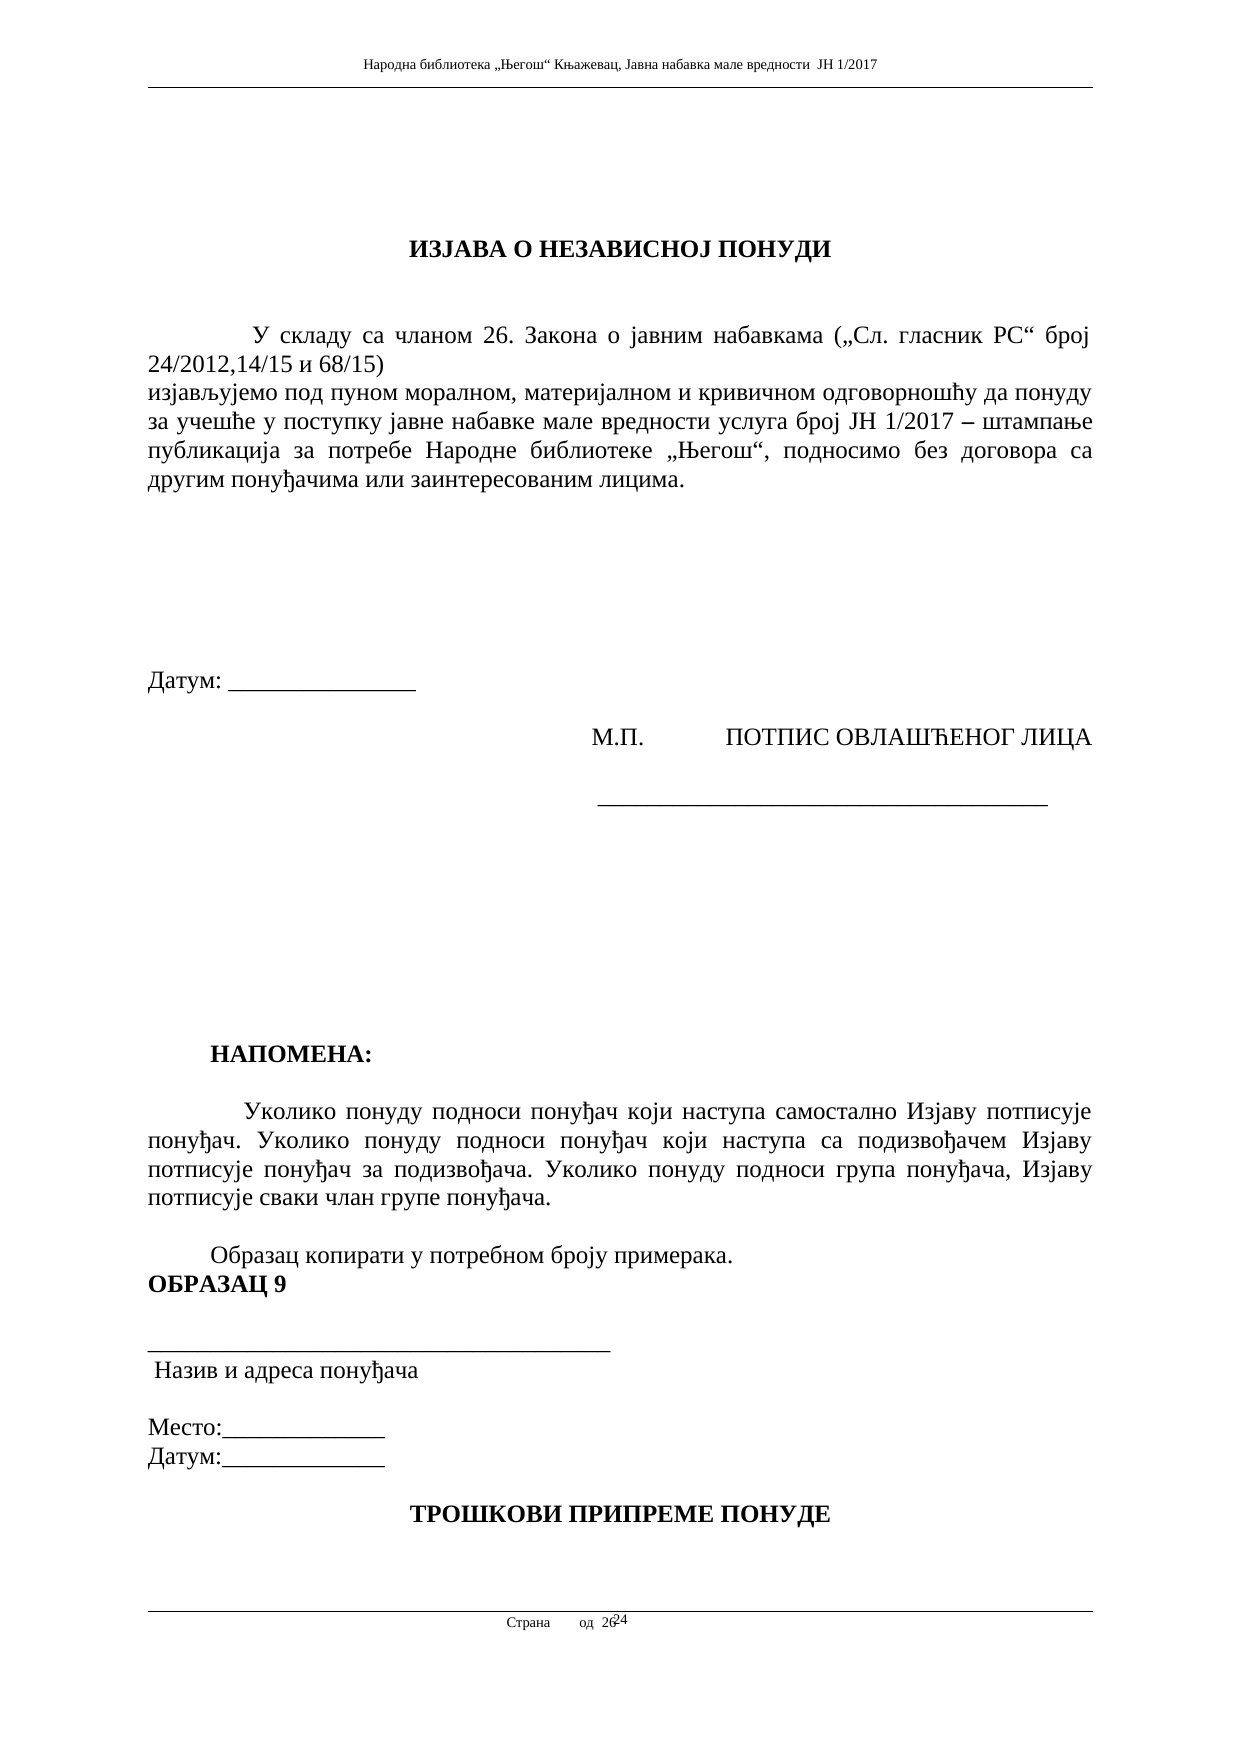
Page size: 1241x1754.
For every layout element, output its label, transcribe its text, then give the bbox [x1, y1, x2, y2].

text НАПОМЕНА: [148, 1039, 1093, 1067]
text Датум: _______________ [148, 665, 1093, 694]
text Уколико понуду подноси понуђач који наступа самостално Изјаву потписује понуђач. Уколико понуду подноси понуђач који наступа са подизвођачем Изјаву потписује понуђач за подизвођача. Уколико понуду подноси група понуђача, Изјаву потписује сваки члан групе понуђача. [148, 1096, 1093, 1211]
text ОБРАЗАЦ 9 [148, 1269, 1093, 1297]
text Образац копирати у потребном броју примерака. [148, 1240, 1093, 1269]
text М.П. ПОТПИС ОВЛАШЋЕНОГ ЛИЦА [148, 722, 1093, 751]
text Назив и адреса понуђача [148, 1355, 1093, 1384]
text У складу са чланом 26. Закона о јавним набавкама („Сл. гласник РС“ број 24/2012,14/15 и 68/15) [148, 320, 1093, 377]
text ____________________________________ [598, 780, 1093, 809]
text Место:_____________ [148, 1412, 1093, 1441]
text изјављујемо под пуном моралном, материјалном и кривичном одговорношћу да понуду за учешће у поступку јавне набавке мале вредности услуга број ЈН 1/2017 – штампање публикација за потребе Народне библиотеке „Његош“, подносимо без договора са другим понуђачима или заинтересованим лицима. [148, 377, 1093, 492]
text _____________________________________ [148, 1326, 1093, 1355]
text Датум:_____________ [148, 1441, 1093, 1470]
text ИЗЈАВА O НЕЗАВИСНОЈ ПОНУДИ [148, 234, 1093, 262]
text ТРОШКОВИ ПРИПРЕМЕ ПОНУДЕ [148, 1499, 1093, 1527]
